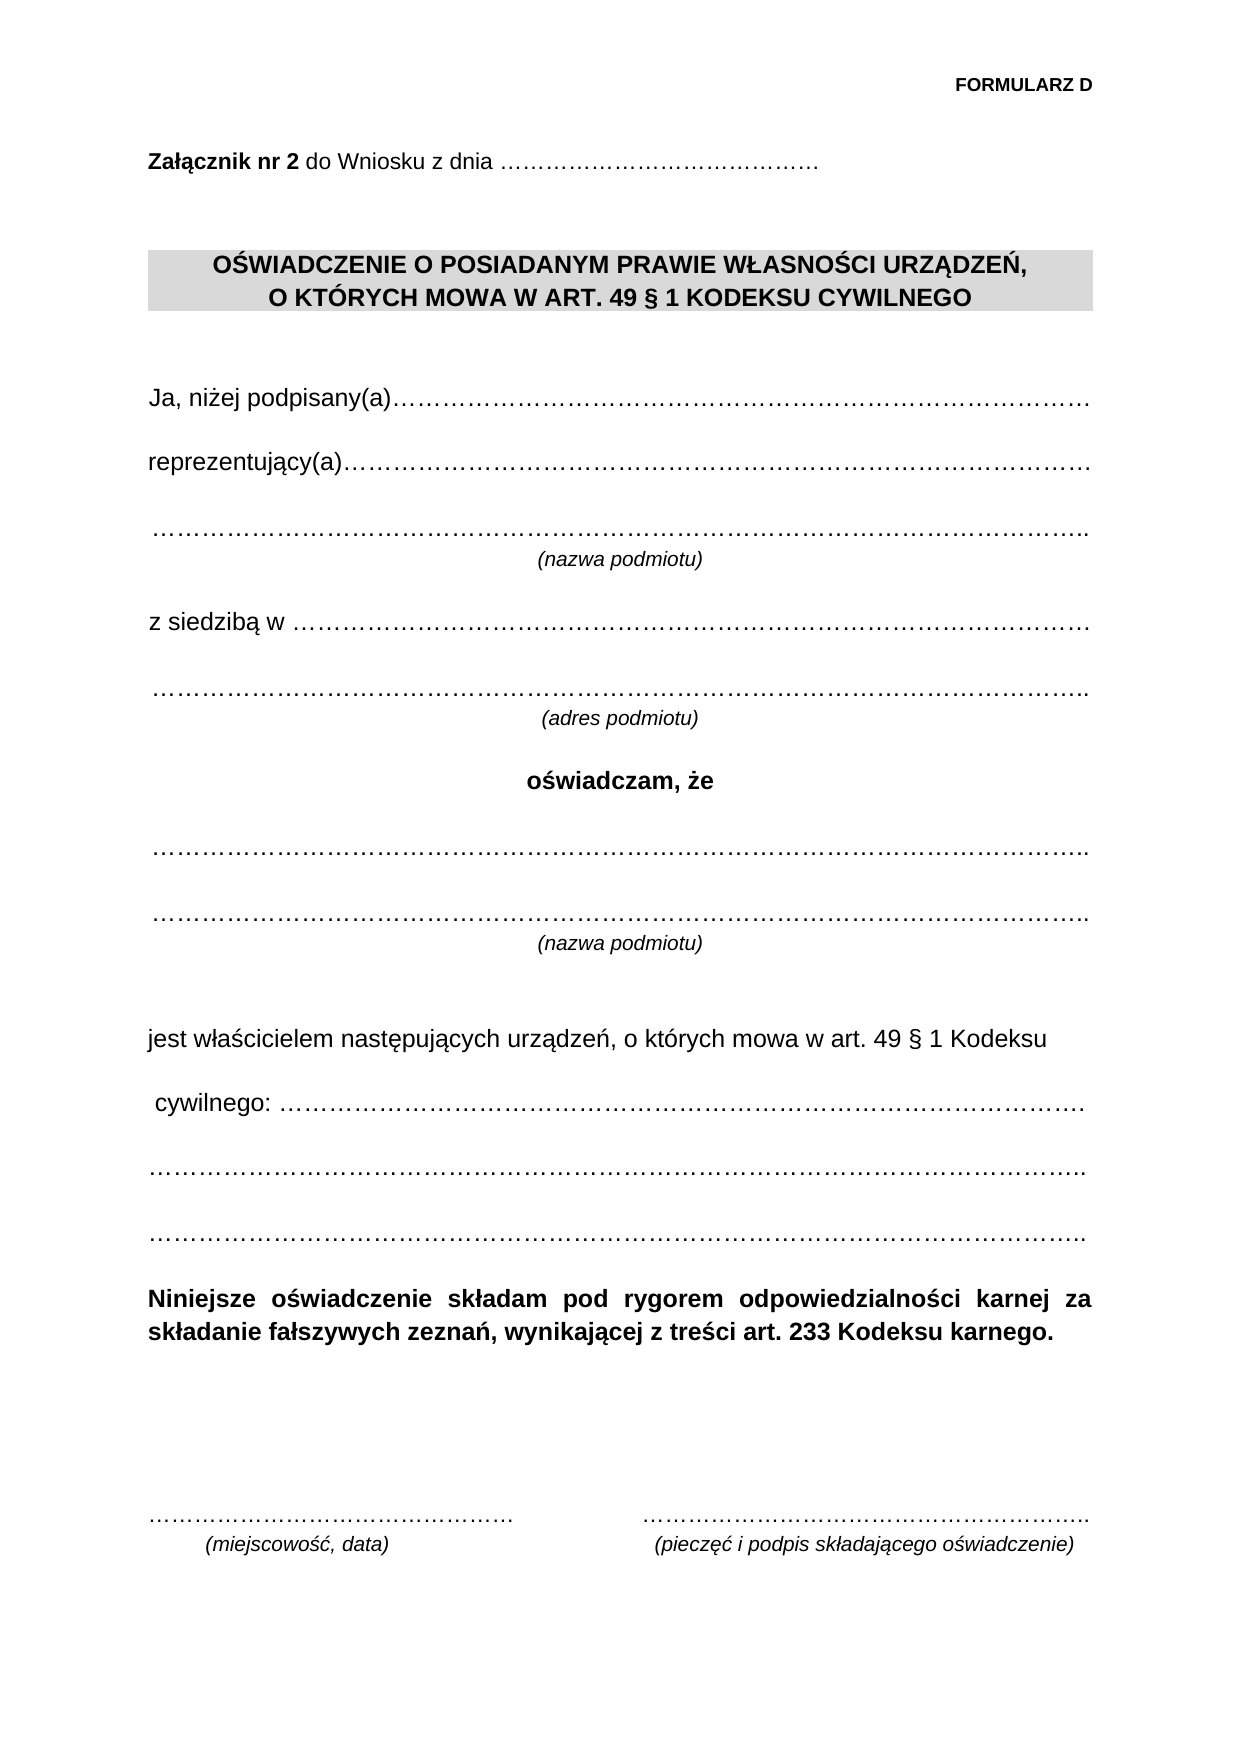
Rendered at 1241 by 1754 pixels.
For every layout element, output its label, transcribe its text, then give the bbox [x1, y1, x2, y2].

text ………………………………………………………………………………………………….. [148, 1218, 1093, 1247]
text Niniejsze oświadczenie składam pod rygorem odpowiedzialności karnej za składanie fałszywych zeznań, wynikającej z treści art. 233 Kodeksu karnego. [148, 1284, 1093, 1346]
text (adres podmiotu) [148, 706, 1093, 730]
text jest właścicielem następujących urządzeń, o których mowa w art. 49 § 1 Kodeksu [148, 1024, 1093, 1053]
text (miejscowość, data) (pieczęć i podpis składającego oświadczenie) [148, 1532, 1093, 1556]
text ………………………………………………………………………………………………….. [148, 832, 1093, 860]
text (nazwa podmiotu) [148, 931, 1093, 955]
text OŚWIADCZENIE O POSIADANYM PRAWIE WŁASNOŚCI URZĄDZEŃ, [148, 250, 1093, 278]
text ………………………………………………………………………………………………….. [148, 673, 1093, 702]
text ………………………………………………………………………………………………….. [148, 1152, 1093, 1181]
text Załącznik nr 2 do Wniosku z dnia …………………………………… [148, 148, 1093, 174]
text ………………………………………………………………………………………………….. [148, 513, 1093, 542]
text reprezentujący(a)……………………………………………………………………………… [148, 447, 1093, 476]
text ………………………………………… ………………………………………………….. [148, 1501, 1093, 1528]
text ………………………………………………………………………………………………….. [148, 898, 1093, 926]
text (nazwa podmiotu) [148, 546, 1093, 570]
text cywilnego: ……………………………………………………………………………………. [148, 1088, 1093, 1117]
text oświadczam, że [148, 766, 1093, 794]
text z siedzibą w …………………………………………………………………………………… [148, 607, 1093, 636]
text Ja, niżej podpisany(a)………………………………………………………………………… [148, 383, 1093, 412]
text O KTÓRYCH MOWA W ART. 49 § 1 KODEKSU CYWILNEGO [148, 283, 1093, 311]
